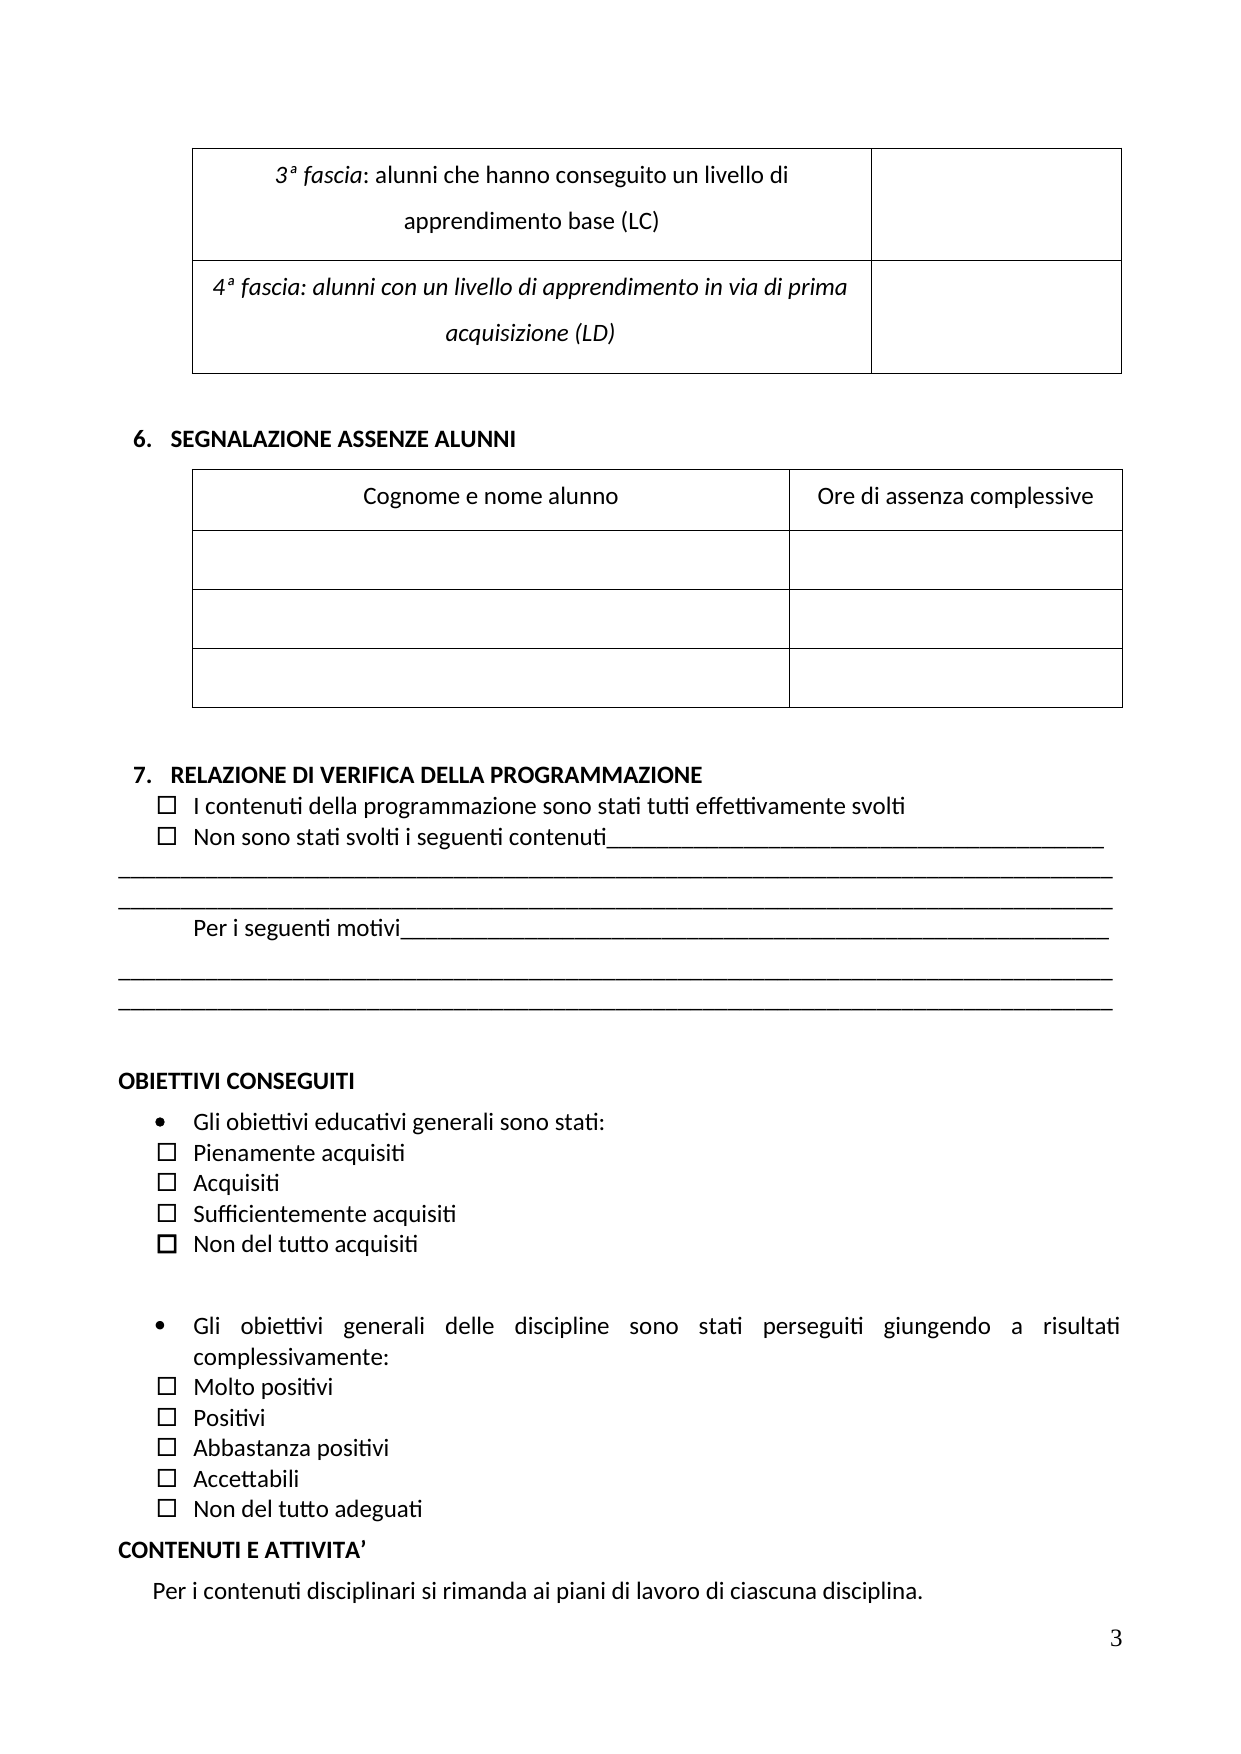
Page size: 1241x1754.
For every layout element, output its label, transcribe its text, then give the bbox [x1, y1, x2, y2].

table_cell [872, 261, 1121, 372]
text CONTENUTI E ATTIVITA’ [118, 1534, 1122, 1565]
text ________________________________________________________________________________ [118, 851, 1122, 882]
table_header Ore di assenza complessive [790, 470, 1122, 530]
list Gli obiettivi generali delle discipline sono stati perseguiti giungendo a risultati complessivamente: [156, 1310, 1122, 1371]
list Non del tutto adeguati [156, 1493, 1122, 1524]
list Gli obiettivi educativi generali sono stati: [156, 1106, 1122, 1137]
list Non del tutto acquisiti [156, 1228, 1122, 1259]
list SEGNALAZIONE ASSENZE ALUNNI [133, 423, 1122, 453]
table_cell [790, 590, 1122, 648]
list Non sono stati svolti i seguenti contenuti________________________________________ [156, 821, 1122, 851]
list Abbastanza positivi [156, 1432, 1122, 1463]
text Per i contenuti disciplinari si rimanda ai piani di lavoro di ciascuna disciplina. [152, 1575, 1122, 1606]
table_cell [872, 149, 1121, 260]
table_header Cognome e nome alunno [193, 470, 789, 530]
list Accettabili [156, 1463, 1122, 1493]
list Positivi [156, 1402, 1122, 1432]
table_cell 4ª fascia: alunni con un livello di apprendimento in via di prima acquisizione (LD) [193, 261, 871, 372]
list Sufficientemente acquisiti [156, 1198, 1122, 1228]
list I contenuti della programmazione sono stati tutti effettivamente svolti [156, 790, 1122, 821]
table_cell [193, 590, 789, 648]
text ________________________________________________________________________________ [118, 882, 1122, 912]
table_cell [193, 531, 789, 589]
table_cell [790, 649, 1122, 707]
text ________________________________________________________________________________________________________________________________________________________________ [118, 953, 1122, 1014]
table_cell [790, 531, 1122, 589]
table_cell [193, 649, 789, 707]
list Molto positivi [156, 1371, 1122, 1402]
text Per i seguenti motivi_________________________________________________________ [193, 912, 1122, 943]
table_cell 3ª fascia: alunni che hanno conseguito un livello di apprendimento base (LC) [193, 149, 871, 260]
list RELAZIONE DI VERIFICA DELLA PROGRAMMAZIONE [133, 759, 1122, 790]
list Acquisiti [156, 1167, 1122, 1198]
list Pienamente acquisiti [156, 1137, 1122, 1167]
text OBIETTIVI CONSEGUITI [118, 1066, 1122, 1096]
